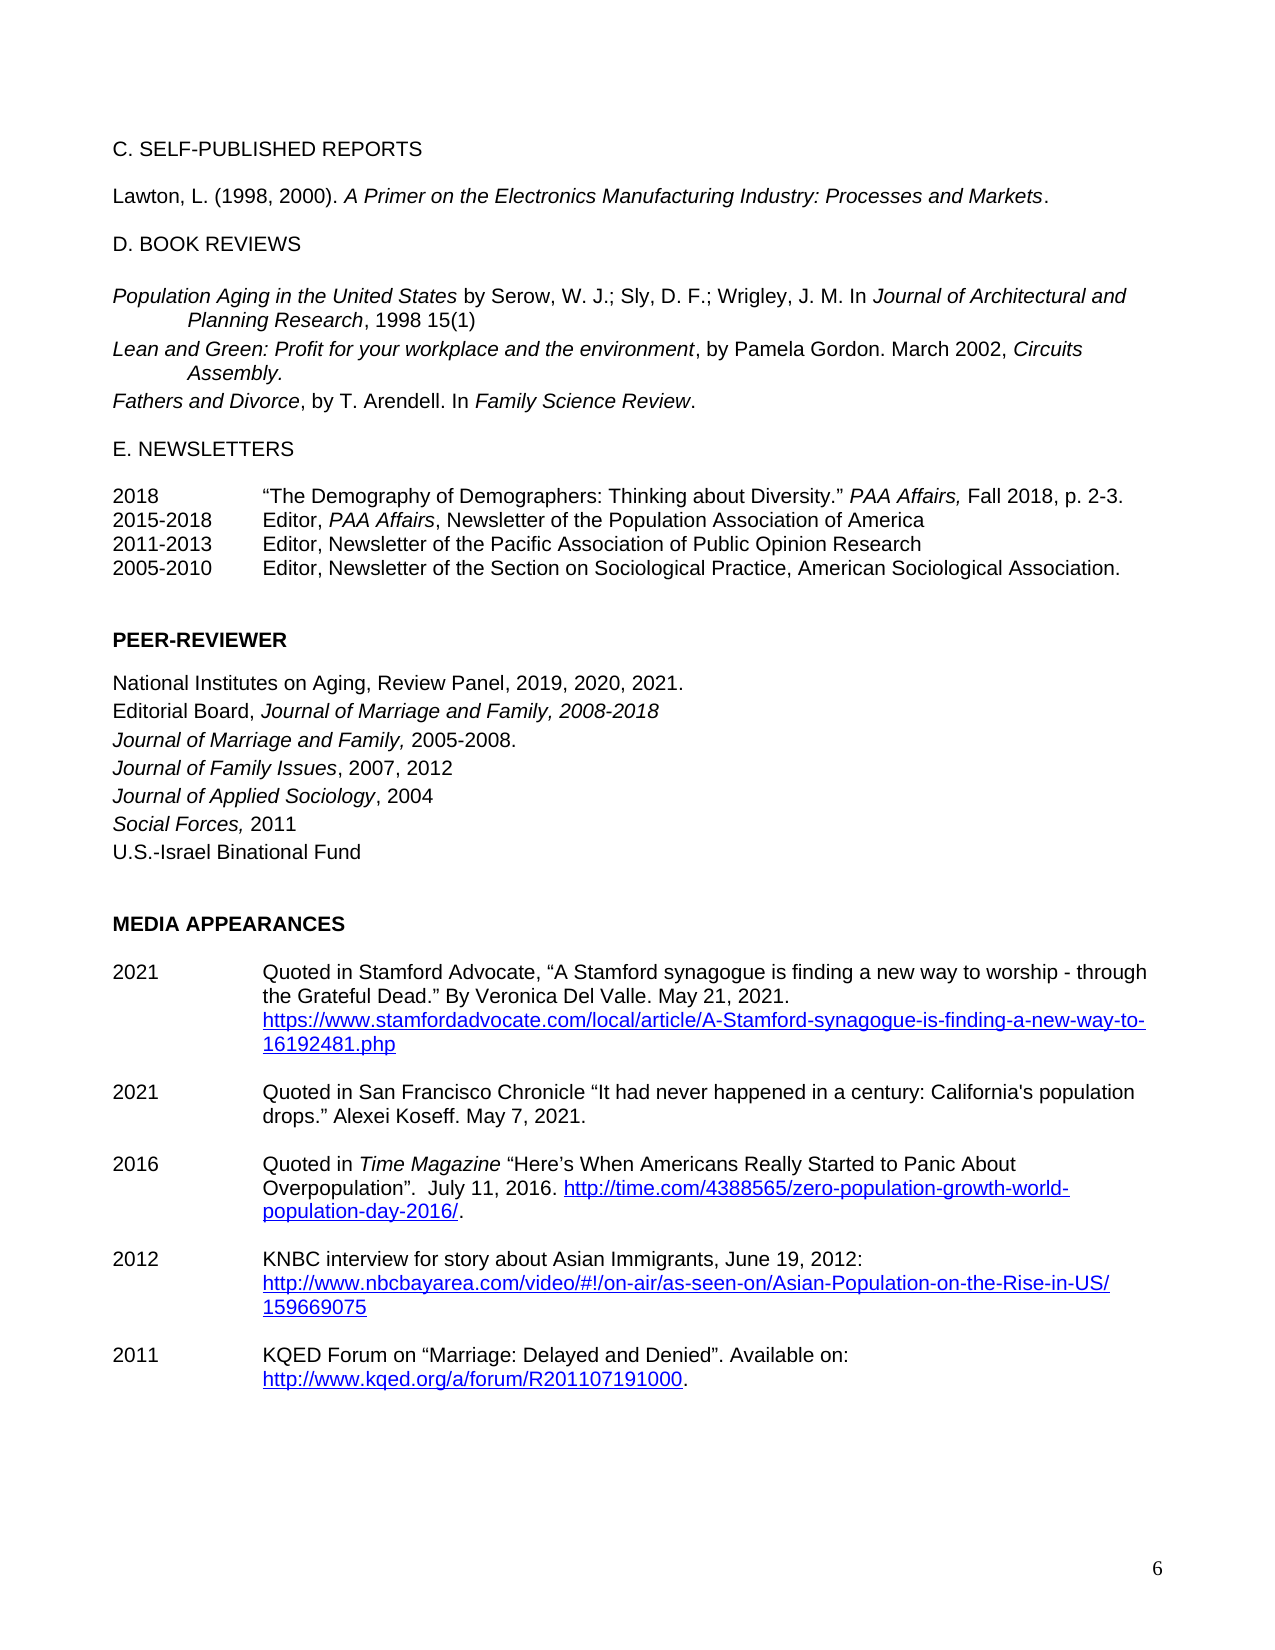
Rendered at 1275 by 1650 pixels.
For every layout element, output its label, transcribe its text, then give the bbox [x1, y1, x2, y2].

text 2021 Quoted in San Francisco Chronicle “It had never happened in a century: California's population drops.” Alexei Koseff. May 7, 2021. [112, 1079, 1162, 1127]
text 2011-2013 Editor, Newsletter of the Pacific Association of Public Opinion Research [112, 532, 1162, 556]
text National Institutes on Aging, Review Panel, 2019, 2020, 2021. [112, 671, 1162, 695]
text Fathers and Divorce, by T. Arendell. In Family Science Review. [112, 388, 1162, 412]
text C. SELF-PUBLISHED REPORTS [112, 136, 1162, 160]
text E. NEWSLETTERS [112, 436, 1162, 460]
text U.S.-Israel Binational Fund [112, 840, 1162, 864]
text Journal of Family Issues, 2007, 2012 [112, 756, 1162, 779]
text Lean and Green: Profit for your workplace and the environment, by Pamela Gordon. March 2002, Circuits Assembly. [112, 336, 1162, 384]
text Population Aging in the by Serow, W. J.; Sly, D. F.; Wrigley, J. M. In Journal of Architectural and Planning Research, 1998 15(1) [112, 284, 1162, 332]
text 2018 “The Demography of Demographers: Thinking about Diversity.” PAA Affairs, Fall 2018, p. 2-3. [112, 484, 1162, 508]
text MEDIA APPEARANCES [112, 912, 1162, 936]
text PEER-REVIEWER [112, 628, 1162, 652]
text Editorial Board, Journal of Marriage and Family, 2008-2018 [112, 699, 1162, 723]
text 2016 Quoted in Time Magazine “Here’s When Americans Really Started to Panic About Overpopulation”. July 11, 2016. http://time.com/4388565/zero-population-growth-world-population-day-2016/. [112, 1151, 1162, 1223]
text , L. (1998, 2000). A Primer on the Electronics Manufacturing Industry: Processes and Markets. [112, 184, 1162, 208]
text 2011 KQED Forum on “Marriage: Delayed and Denied”. Available on: http://www.kqed.org/a/forum/R201107191000. [112, 1343, 1162, 1391]
text 2015-2018 Editor, PAA Affairs, Newsletter of the Population Association of America [112, 508, 1162, 532]
text Journal of Applied Sociology, 2004 [112, 784, 1162, 808]
text http://www.nbcbayarea.com/video/#!/on-air/as-seen-on/Asian-Population-on-the-Rise-in-US/159669075 [112, 1271, 1162, 1319]
text 2005-2010 Editor, Newsletter of the Section on Sociological Practice, American Sociological Association. [112, 556, 1162, 580]
text Journal of Marriage and Family, 2005-2008. [112, 727, 1162, 751]
text D. BOOK REVIEWS [112, 232, 1162, 256]
text 2021 Quoted in Stamford Advocate, “A Stamford synagogue is finding a new way to worship - through the Grateful Dead.” By Veronica Del Valle. May 21, 2021. https://www.stamfordadvocate.com/local/article/A-Stamford-synagogue-is-finding-a-new-way-to-16192481.php [112, 960, 1162, 1056]
text 2012 KNBC interview for story about Asian Immigrants, June 19, 2012: [112, 1247, 1162, 1271]
text Social Forces, 2011 [112, 812, 1162, 836]
